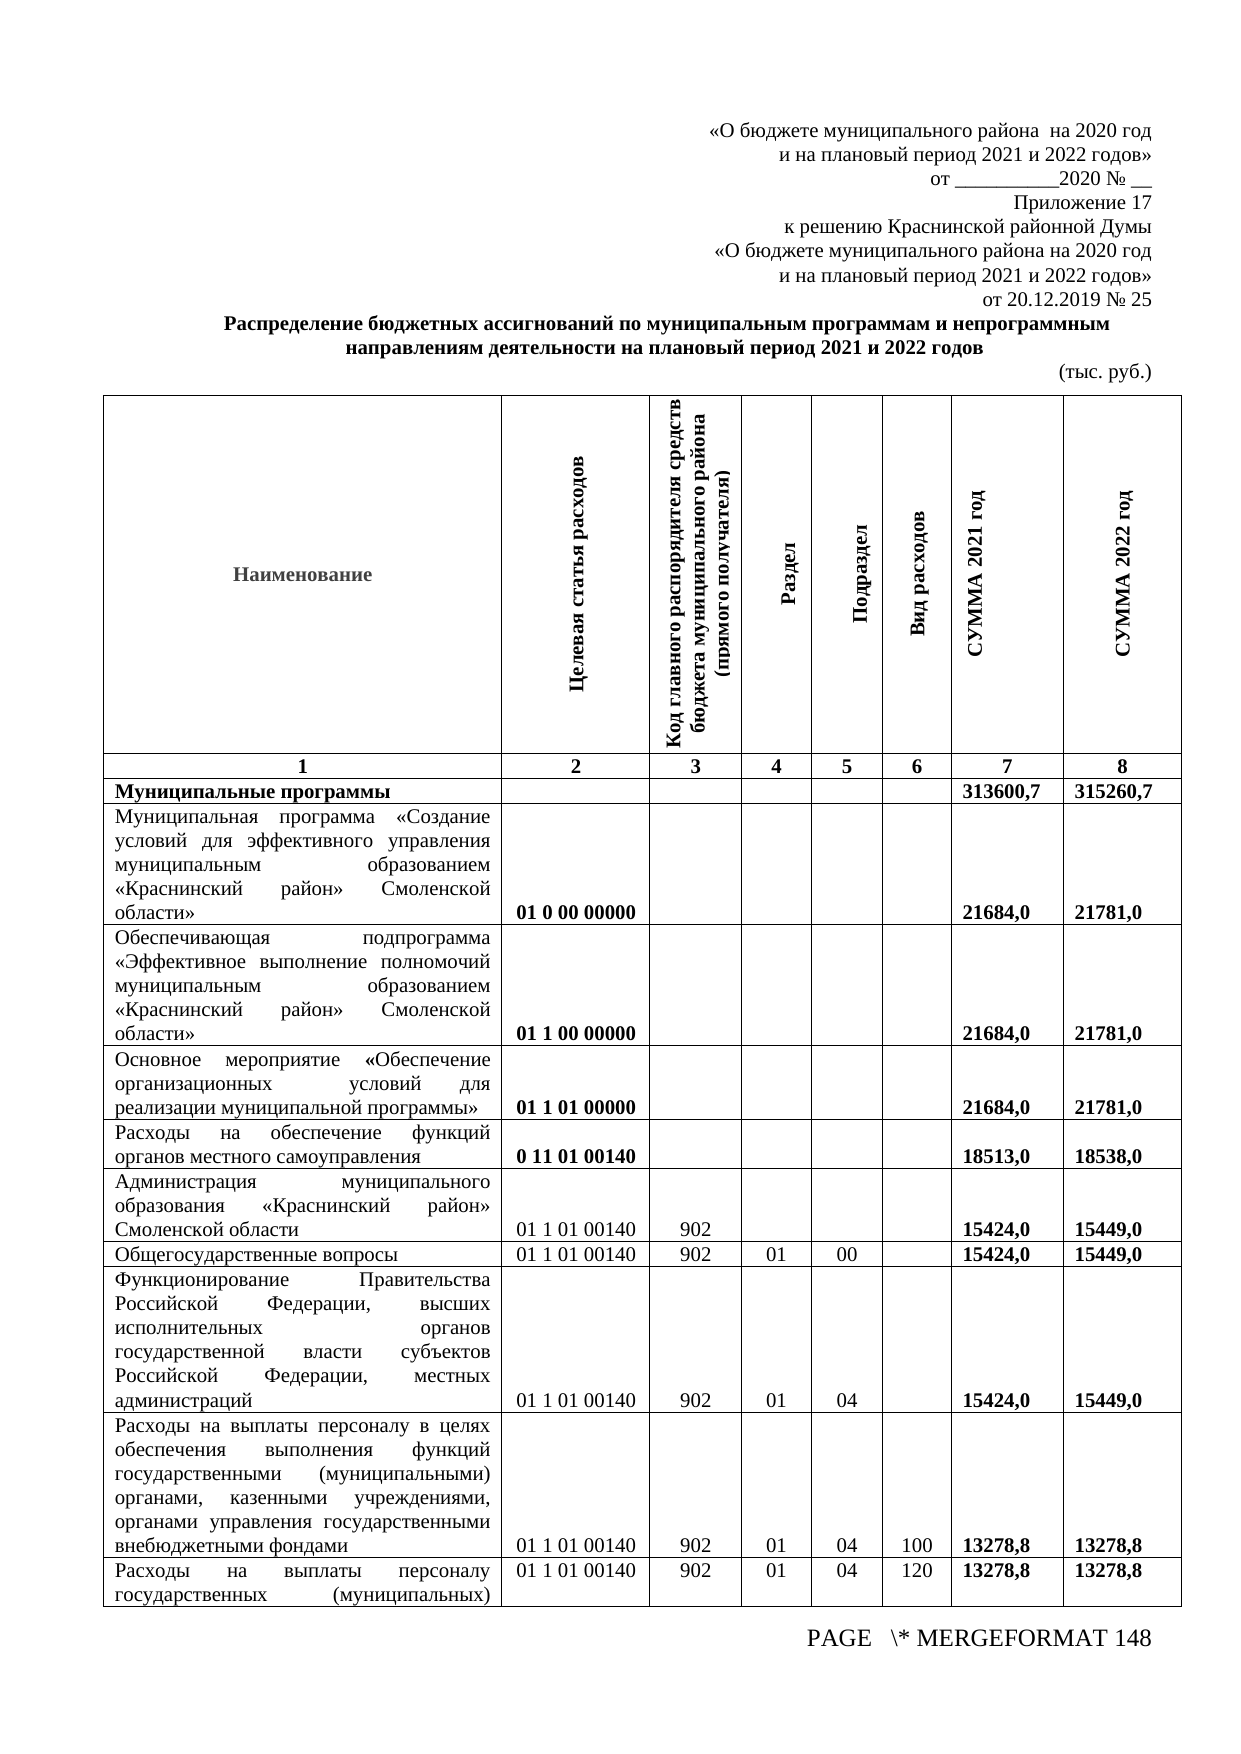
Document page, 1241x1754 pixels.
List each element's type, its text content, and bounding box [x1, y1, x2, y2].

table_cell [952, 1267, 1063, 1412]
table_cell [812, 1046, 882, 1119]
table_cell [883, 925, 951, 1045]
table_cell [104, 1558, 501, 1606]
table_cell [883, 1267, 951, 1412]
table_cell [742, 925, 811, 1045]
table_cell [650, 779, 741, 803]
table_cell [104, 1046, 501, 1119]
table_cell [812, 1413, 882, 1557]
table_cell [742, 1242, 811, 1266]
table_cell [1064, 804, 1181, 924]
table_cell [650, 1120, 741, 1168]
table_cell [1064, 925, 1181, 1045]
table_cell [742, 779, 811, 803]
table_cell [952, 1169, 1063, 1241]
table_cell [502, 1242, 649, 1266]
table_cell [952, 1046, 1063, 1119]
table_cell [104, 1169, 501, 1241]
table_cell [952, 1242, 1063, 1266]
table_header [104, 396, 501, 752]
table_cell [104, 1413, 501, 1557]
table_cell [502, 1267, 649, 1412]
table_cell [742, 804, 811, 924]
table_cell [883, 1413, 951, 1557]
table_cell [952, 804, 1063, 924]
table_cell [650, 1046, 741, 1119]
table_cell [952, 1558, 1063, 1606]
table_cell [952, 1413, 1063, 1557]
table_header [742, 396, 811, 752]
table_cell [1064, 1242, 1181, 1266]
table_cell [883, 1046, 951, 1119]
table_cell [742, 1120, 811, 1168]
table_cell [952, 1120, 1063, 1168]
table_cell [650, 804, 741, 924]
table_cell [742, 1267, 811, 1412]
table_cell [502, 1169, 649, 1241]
text «О бюджете муниципального района на 2020 год [177, 238, 1152, 262]
text к решению Краснинской районной Думы [177, 214, 1152, 238]
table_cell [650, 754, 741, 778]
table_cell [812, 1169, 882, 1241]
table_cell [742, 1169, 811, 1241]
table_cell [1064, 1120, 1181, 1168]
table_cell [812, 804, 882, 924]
text «О бюджете муниципального района на 2020 год [177, 118, 1152, 142]
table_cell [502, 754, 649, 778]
text и на плановый период 2021 и 2022 годов» [177, 262, 1152, 287]
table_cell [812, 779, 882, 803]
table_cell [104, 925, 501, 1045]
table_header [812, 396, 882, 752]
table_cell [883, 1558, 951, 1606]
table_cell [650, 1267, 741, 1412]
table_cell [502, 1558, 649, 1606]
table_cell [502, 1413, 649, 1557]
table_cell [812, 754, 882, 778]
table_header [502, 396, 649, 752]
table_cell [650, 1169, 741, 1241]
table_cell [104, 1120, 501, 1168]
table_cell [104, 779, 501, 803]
text и на плановый период 2021 и 2022 годов» от __________2020 № __ [177, 142, 1152, 190]
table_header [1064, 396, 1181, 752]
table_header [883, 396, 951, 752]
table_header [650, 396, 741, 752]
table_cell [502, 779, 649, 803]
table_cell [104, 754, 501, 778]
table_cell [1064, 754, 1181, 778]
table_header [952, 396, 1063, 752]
text Приложение 17 [177, 190, 1152, 214]
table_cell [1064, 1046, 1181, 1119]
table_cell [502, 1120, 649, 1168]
text от 20.12.2019 № 25 [177, 287, 1152, 311]
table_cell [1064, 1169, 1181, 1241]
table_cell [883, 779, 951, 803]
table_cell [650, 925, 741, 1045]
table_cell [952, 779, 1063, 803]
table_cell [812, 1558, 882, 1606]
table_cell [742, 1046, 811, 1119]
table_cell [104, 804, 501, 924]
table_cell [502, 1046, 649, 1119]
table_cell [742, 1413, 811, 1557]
text (тыс. руб.) [177, 359, 1152, 383]
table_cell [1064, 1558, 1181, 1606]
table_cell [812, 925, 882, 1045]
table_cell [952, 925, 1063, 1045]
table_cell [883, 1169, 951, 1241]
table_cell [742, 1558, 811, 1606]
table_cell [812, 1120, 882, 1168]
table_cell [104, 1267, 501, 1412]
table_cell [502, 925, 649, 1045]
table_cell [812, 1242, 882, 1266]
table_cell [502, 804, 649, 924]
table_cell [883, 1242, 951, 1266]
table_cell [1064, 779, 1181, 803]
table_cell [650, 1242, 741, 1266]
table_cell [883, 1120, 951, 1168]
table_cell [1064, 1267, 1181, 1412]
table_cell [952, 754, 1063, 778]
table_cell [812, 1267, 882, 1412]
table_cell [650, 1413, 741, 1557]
text Распределение бюджетных ассигнований по муниципальным программам и непрограммным направлениям деятельности на плановый период 2021 и 2022 годов [177, 311, 1152, 359]
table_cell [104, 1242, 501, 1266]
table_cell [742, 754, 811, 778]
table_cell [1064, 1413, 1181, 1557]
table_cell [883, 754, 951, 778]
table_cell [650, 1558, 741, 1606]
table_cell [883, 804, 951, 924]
